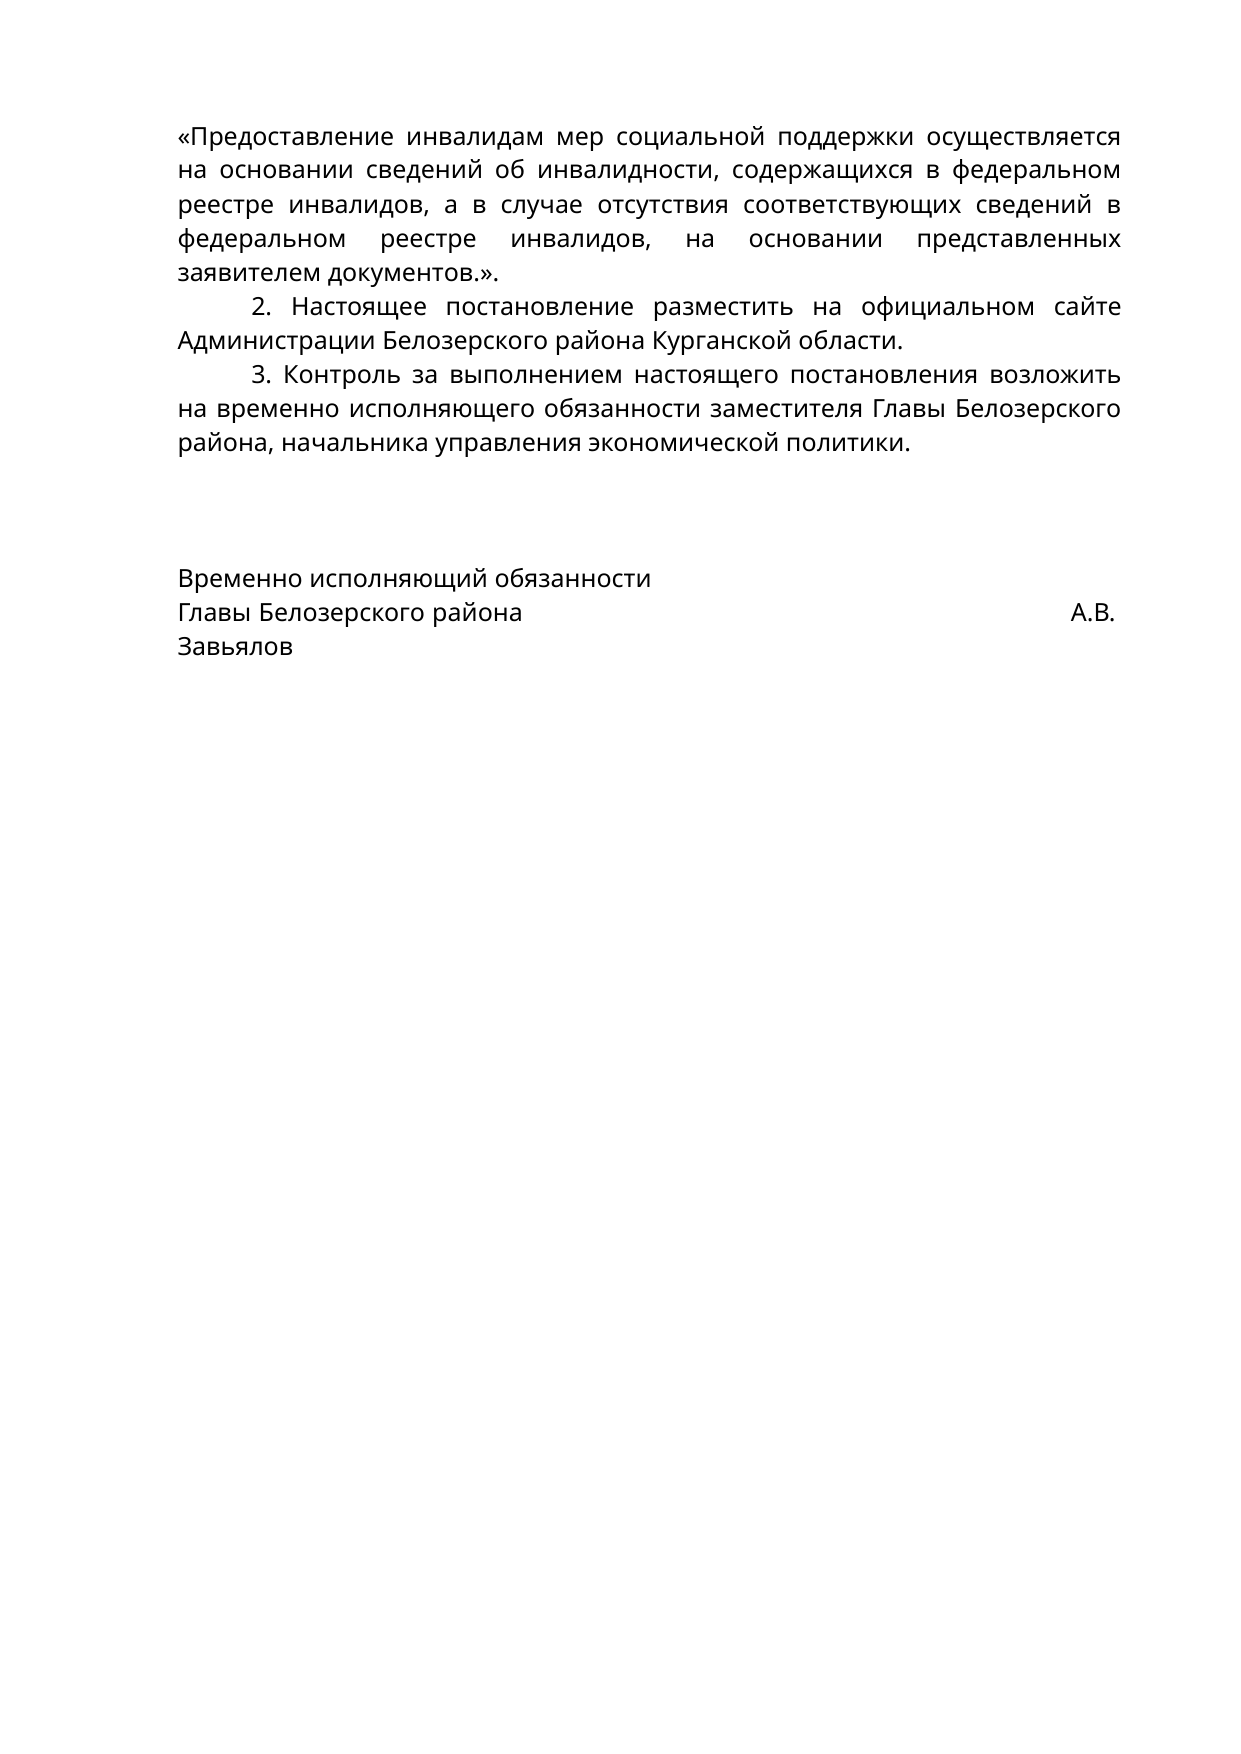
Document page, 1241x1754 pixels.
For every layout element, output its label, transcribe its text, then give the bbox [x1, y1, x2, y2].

text 2. Настоящее постановление разместить на официальном сайте Администрации Белозерского района Курганской области. [177, 288, 1122, 357]
text Временно исполняющий обязанности [177, 561, 1122, 595]
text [177, 118, 1122, 288]
text 3. Контроль за выполнением настоящего постановления возложить на временно исполняющего обязанности заместителя Главы Белозерского района, начальника управления экономической политики. [177, 357, 1122, 459]
text Главы Белозерского района А.В. Завьялов [177, 595, 1122, 663]
